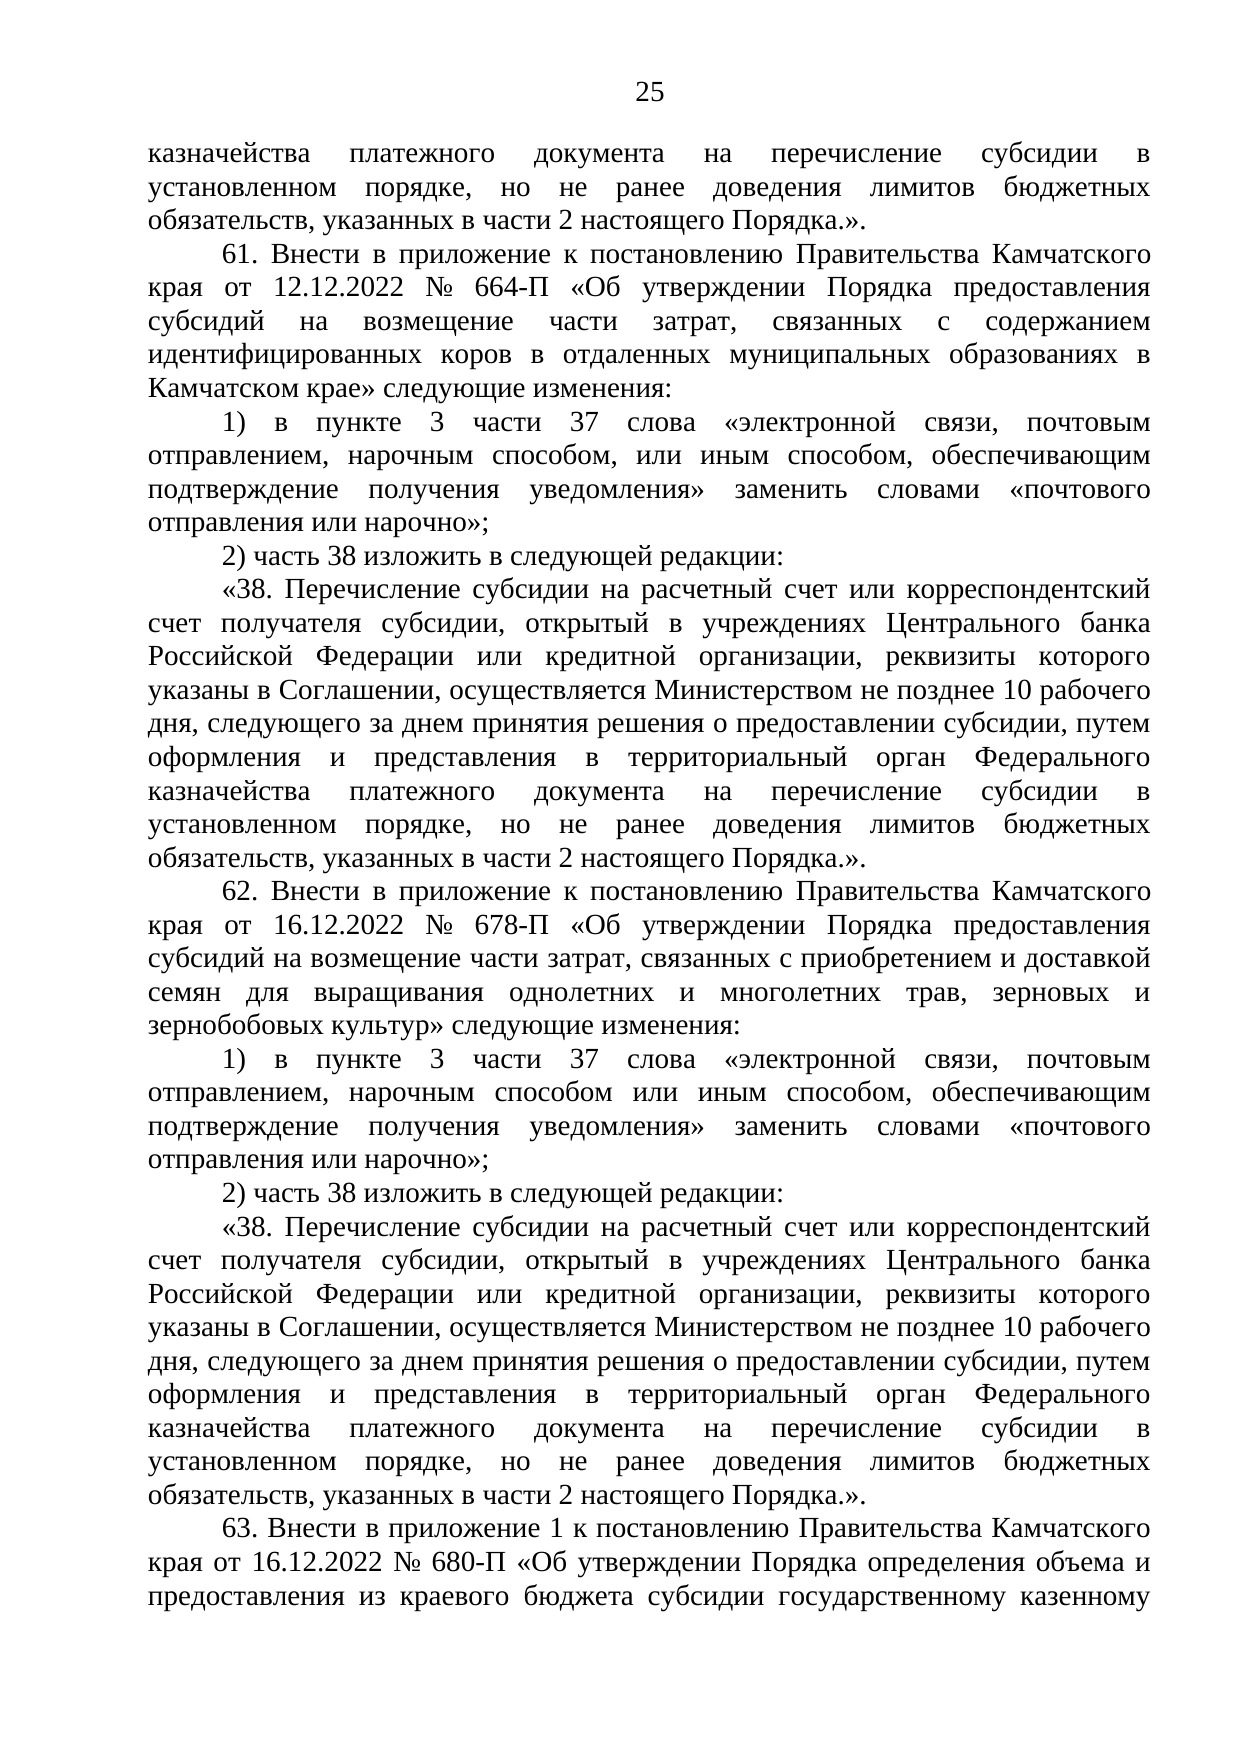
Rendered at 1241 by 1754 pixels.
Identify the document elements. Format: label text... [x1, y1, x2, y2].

text 1) в пункте 3 части 37 слова «электронной связи, почтовым отправлением, нарочным способом или иным способом, обеспечивающим подтверждение получения уведомления» заменить словами «почтового отправления или нарочно»; [148, 1041, 1152, 1175]
text 1) в пункте 3 части 37 слова «электронной связи, почтовым отправлением, нарочным способом, или иным способом, обеспечивающим подтверждение получения уведомления» заменить словами «почтового отправления или нарочно»; [148, 404, 1152, 538]
text 2) часть 38 изложить в следующей редакции: [148, 1175, 1152, 1209]
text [148, 135, 1152, 236]
text 62. Внести в приложение к постановлению Правительства Камчатского края от 16.12.2022 № 678-П «Об утверждении Порядка предоставления субсидий на возмещение части затрат, связанных с приобретением и доставкой семян для выращивания однолетних и многолетних трав, зерновых и зернобобовых культур» следующие изменения: [148, 873, 1152, 1041]
text 2) часть 38 изложить в следующей редакции: [148, 538, 1152, 571]
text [148, 1511, 1152, 1611]
text 61. Внести в приложение к постановлению Правительства Камчатского края от 12.12.2022 № 664-П «Об утверждении Порядка предоставления субсидий на возмещение части затрат, связанных с содержанием идентифицированных коров в отдаленных муниципальных образованиях в Камчатском крае» следующие изменения: [148, 236, 1152, 404]
